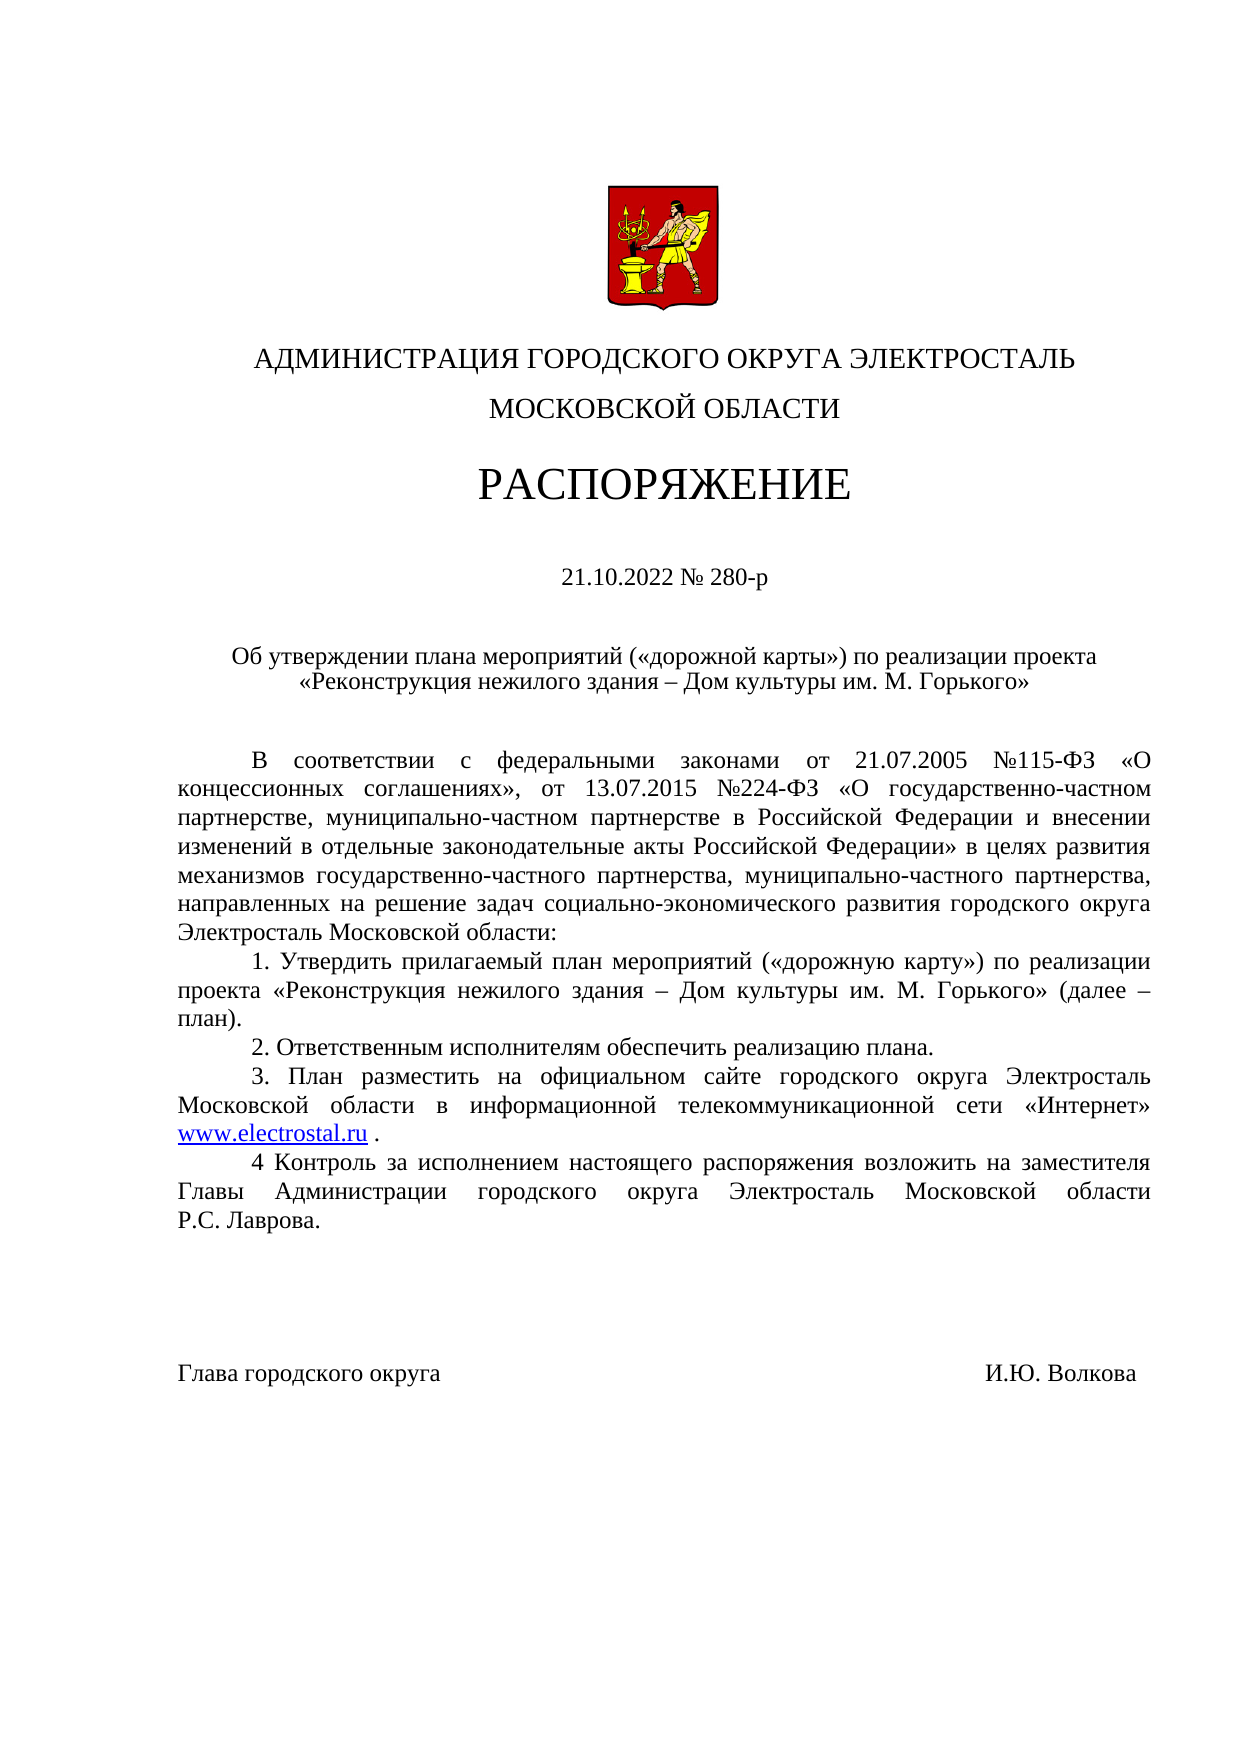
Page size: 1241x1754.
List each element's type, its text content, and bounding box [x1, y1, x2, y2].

text МОСКОВСКОЙ ОБЛАСТИ [177, 398, 1152, 423]
list 4 Контроль за исполнением настоящего распоряжения возложить на заместителя Главы Администрации городского округа Электросталь Московской области Р.С. Лаврова. [177, 1147, 1152, 1233]
picture [597, 177, 732, 315]
text 1. Утвердить прилагаемый план мероприятий («дорожную карту») по реализации проекта «Реконструкция нежилого здания – Дом культуры им. М. Горького» (далее – план). [177, 946, 1152, 1032]
text АДМИНИСТРАЦИЯ ГОРОДСКОГО ОКРУГА ЭЛЕКТРОСТАЛЬ [177, 348, 1152, 373]
text В соответствии с федеральными законами от 21.07.2005 №115-ФЗ «О концессионных соглашениях», от 13.07.2015 №224-ФЗ «О государственно-частном партнерстве, муниципально-частном партнерстве в Российской Федерации и внесении изменений в отдельные законодательные акты Российской Федерации» в целях развития механизмов государственно-частного партнерства, муниципально-частного партнерства, направленных на решение задач социально-экономического развития городского округа Электросталь Московской области: [177, 745, 1152, 946]
text РАСПОРЯЖЕНИЕ [177, 457, 1152, 509]
text Глава городского округа И.Ю. Волкова [177, 1358, 1152, 1387]
text Об утверждении плана мероприятий («дорожной карты») по реализации проекта «Реконструкция нежилого здания – Дом культуры им. М. Горького» [177, 645, 1152, 695]
text 2. Ответственным исполнителям обеспечить реализацию плана. [177, 1032, 1152, 1061]
text 3. План разместить на официальном сайте городского округа Электросталь Московской области в информационной телекоммуникационной сети «Интернет» www.electrostal.ru . [177, 1061, 1152, 1147]
text 21.10.2022 № 280-р [177, 562, 1152, 591]
